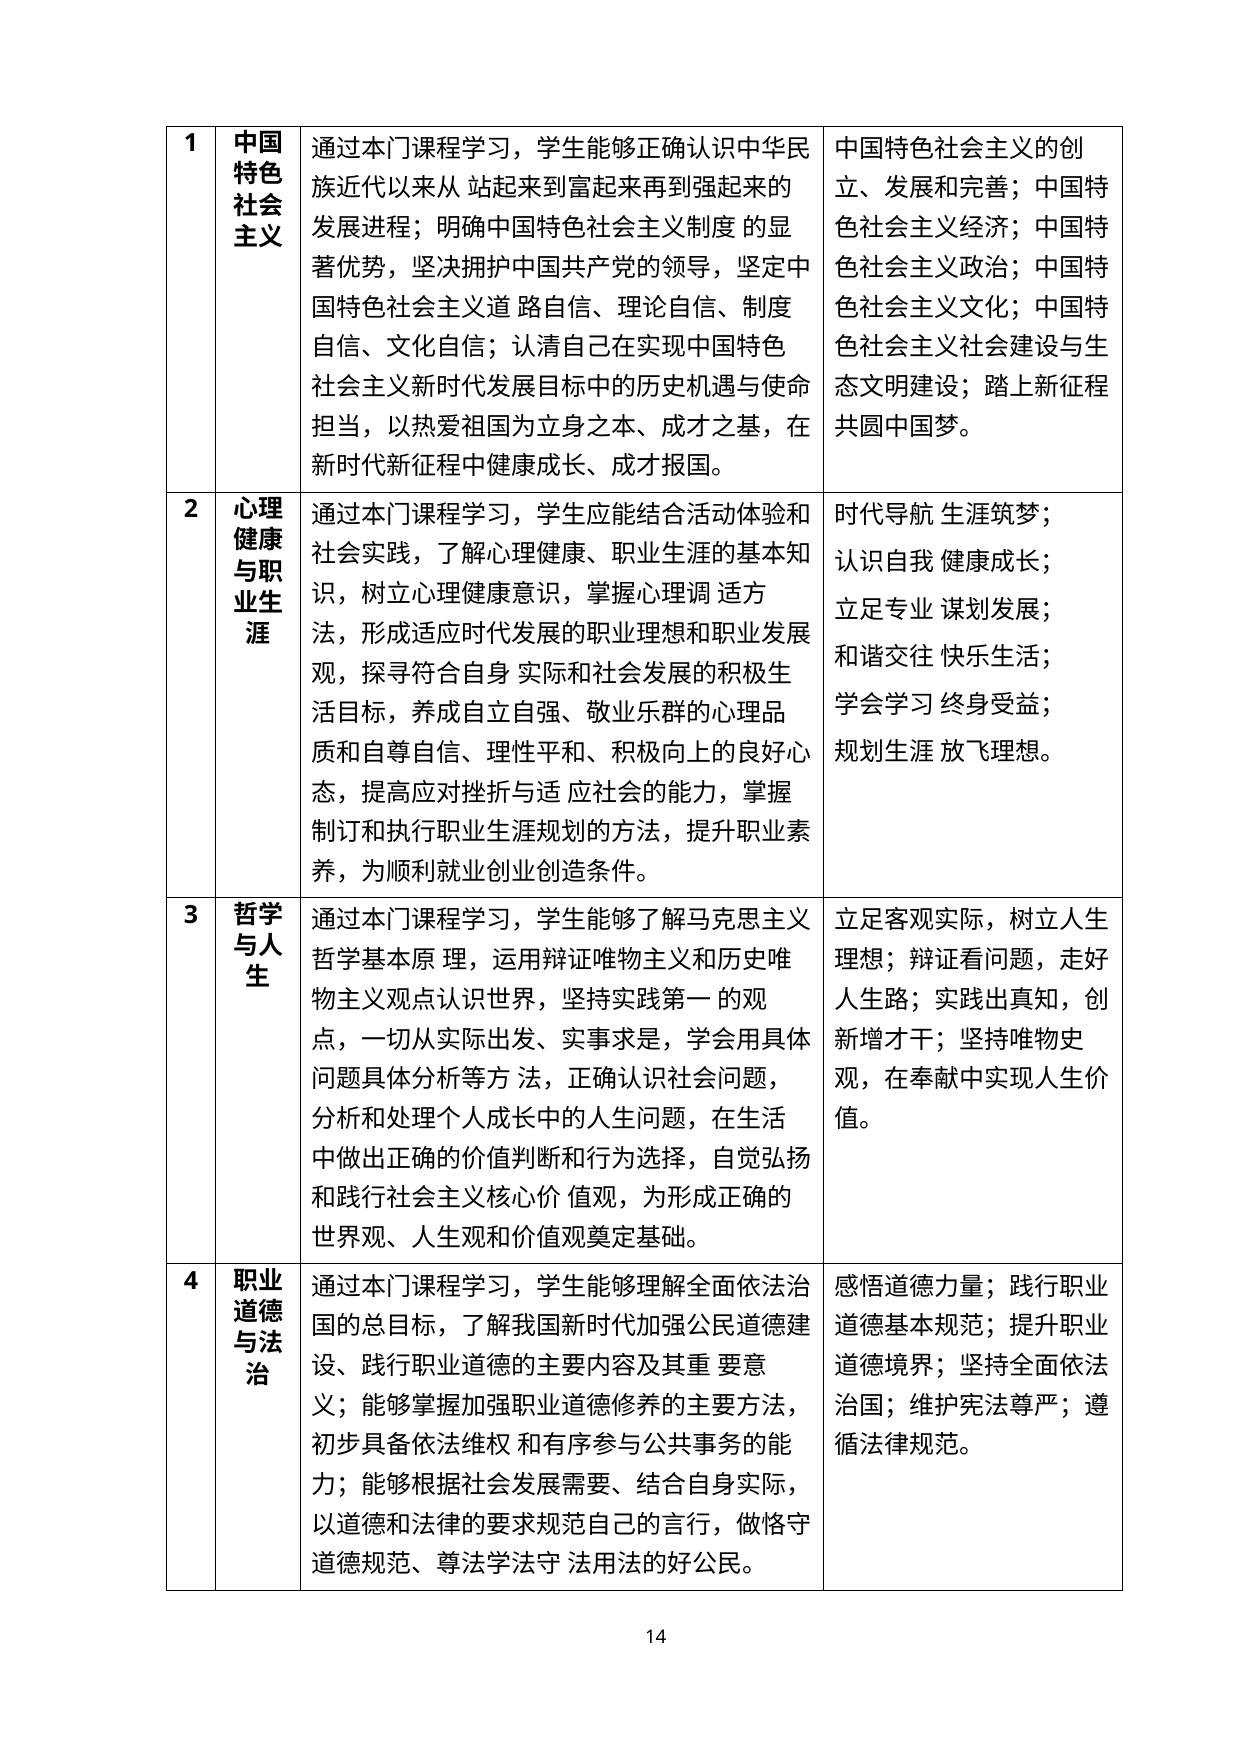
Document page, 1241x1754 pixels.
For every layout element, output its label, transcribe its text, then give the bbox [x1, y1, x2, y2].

table_cell 通过本门课程学习，学生能够正确认识中华民族近代以来从 站起来到富起来再到强起来的发展进程；明确中国特色社会主义制度 的显著优势，坚决拥护中国共产党的领导，坚定中国特色社会主义道 路自信、理论自信、制度自信、文化自信；认清自己在实现中国特色 社会主义新时代发展目标中的历史机遇与使命担当，以热爱祖国为立身之本、成才之基，在新时代新征程中健康成长、成才报国。 [301, 127, 823, 492]
table_cell 心理健康与职业生涯 [216, 493, 300, 897]
table_cell 通过本门课程学习，学生能够理解全面依法治国的总目标，了解我国新时代加强公民道德建设、践行职业道德的主要内容及其重 要意义；能够掌握加强职业道德修养的主要方法，初步具备依法维权 和有序参与公共事务的能力；能够根据社会发展需要、结合自身实际， 以道德和法律的要求规范自己的言行，做恪守道德规范、尊法学法守 法用法的好公民。 [301, 1264, 823, 1590]
table_cell 立足客观实际，树立人生理想；辩证看问题，走好人生路；实践出真知，创新增才干；坚持唯物史观，在奉献中实现人生价值。 [824, 898, 1122, 1263]
table_cell 中国特色社会主义的创立、发展和完善；中国特色社会主义经济；中国特色社会主义政治；中国特色社会主义文化；中国特色社会主义社会建设与生态文明建设；踏上新征程 共圆中国梦。 [824, 127, 1122, 492]
table_cell 3 [167, 898, 215, 1263]
table_cell 2 [167, 493, 215, 897]
table_cell 感悟道德力量；践行职业道德基本规范；提升职业道德境界；坚持全面依法治国；维护宪法尊严；遵循法律规范。 [824, 1264, 1122, 1590]
table_cell 中国特色社会主义 [216, 127, 300, 492]
table_cell 职业道德与法治 [216, 1264, 300, 1590]
table_cell 哲学与人生 [216, 898, 300, 1263]
table_cell 通过本门课程学习，学生应能结合活动体验和社会实践，了解心理健康、职业生涯的基本知识，树立心理健康意识，掌握心理调 适方法，形成适应时代发展的职业理想和职业发展观，探寻符合自身 实际和社会发展的积极生活目标，养成自立自强、敬业乐群的心理品 质和自尊自信、理性平和、积极向上的良好心态，提高应对挫折与适 应社会的能力，掌握制订和执行职业生涯规划的方法，提升职业素养，为顺利就业创业创造条件。 [301, 493, 823, 897]
table_cell 1 [167, 127, 215, 492]
table_cell 4 [167, 1264, 215, 1590]
table_cell 通过本门课程学习，学生能够了解马克思主义哲学基本原 理，运用辩证唯物主义和历史唯物主义观点认识世界，坚持实践第一 的观点，一切从实际出发、实事求是，学会用具体问题具体分析等方 法，正确认识社会问题，分析和处理个人成长中的人生问题，在生活 中做出正确的价值判断和行为选择，自觉弘扬和践行社会主义核心价 值观，为形成正确的世界观、人生观和价值观奠定基础。 [301, 898, 823, 1263]
table_cell 时代导航 生涯筑梦； 认识自我 健康成长； 立足专业 谋划发展； 和谐交往 快乐生活； 学会学习 终身受益； 规划生涯 放飞理想。 [824, 493, 1122, 897]
